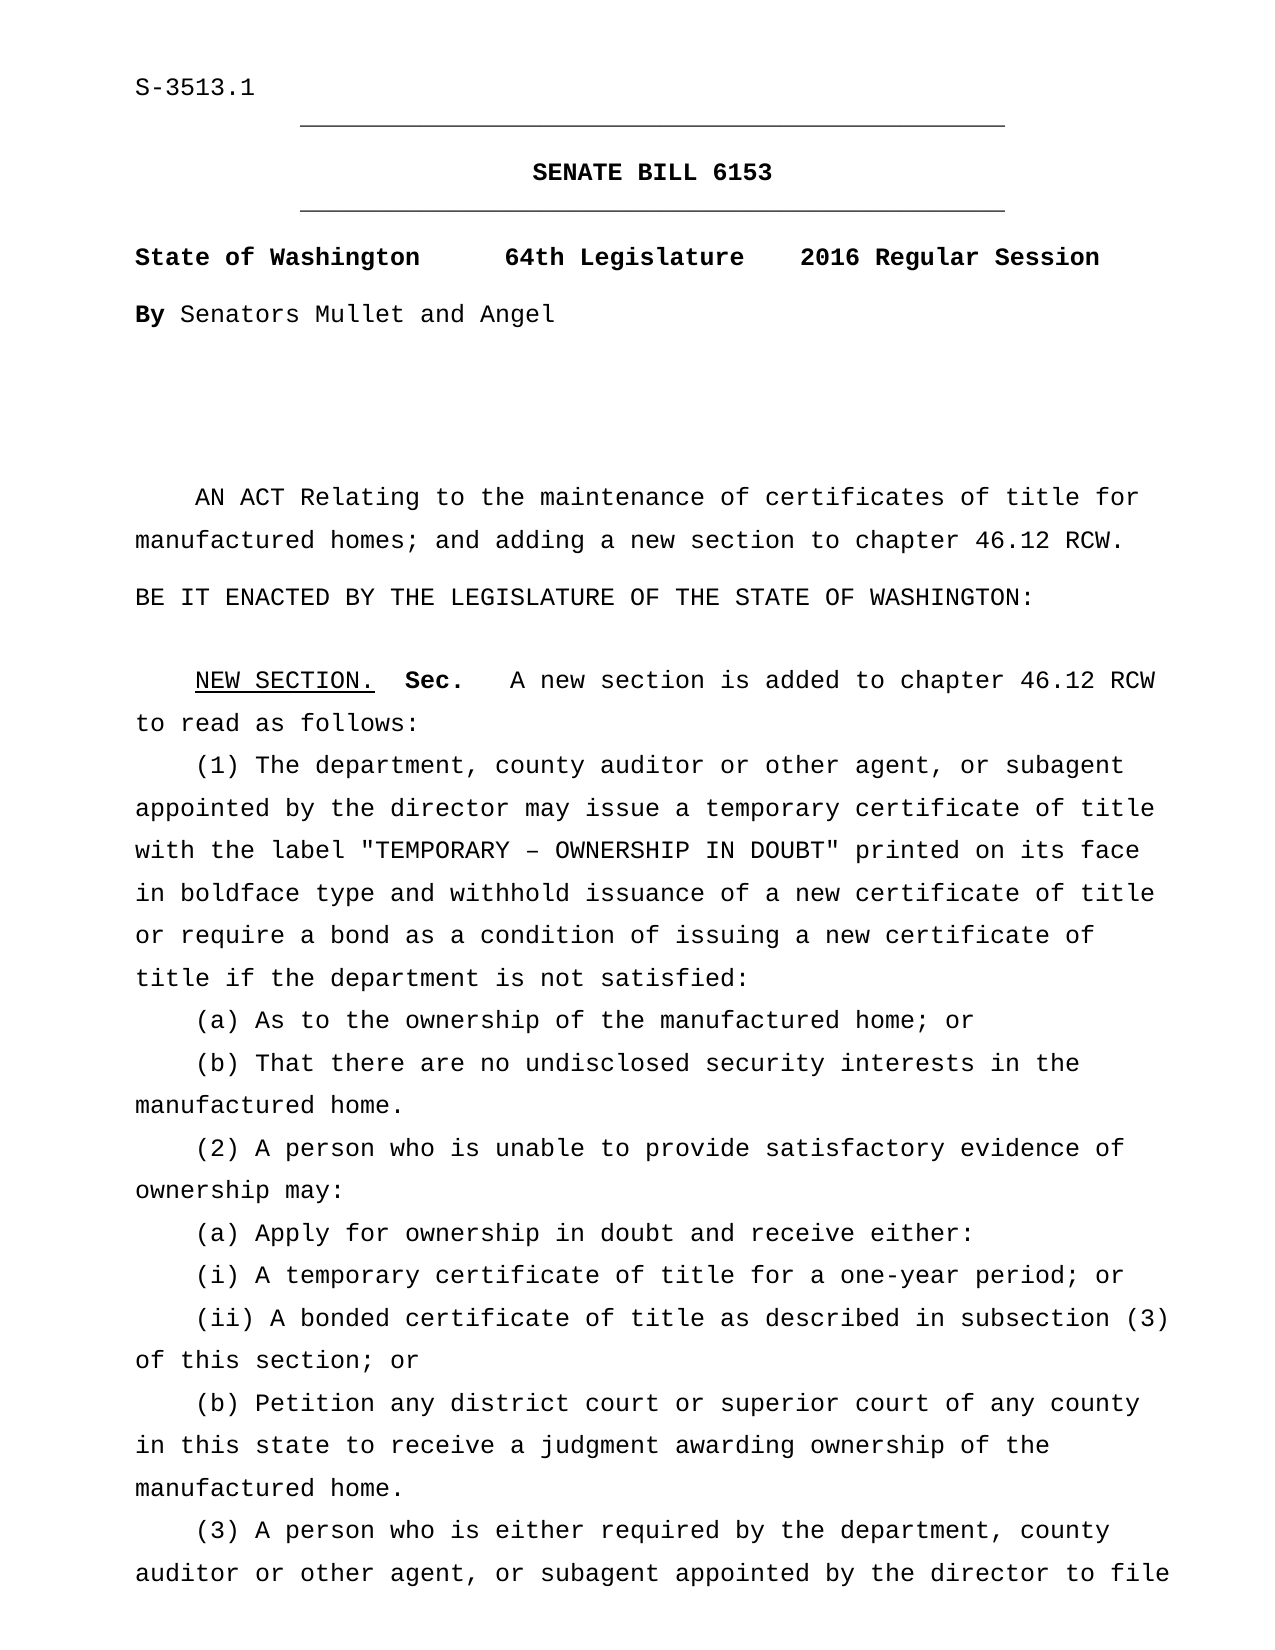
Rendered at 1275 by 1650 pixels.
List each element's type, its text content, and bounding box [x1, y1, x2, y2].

text (a) As to the ownership of the manufactured home; or [135, 995, 1170, 1037]
text _______________________________________________ [135, 188, 1170, 217]
text State of Washington 64th Legislature 2016 Regular Session [135, 245, 1170, 273]
text SENATE BILL 6153 [135, 160, 1170, 188]
text (1) The department, county auditor or other agent, or subagent appointed by the director may issue a temporary certificate of title with the label "TEMPORARY – OWNERSHIP IN DOUBT" printed on its face in boldface type and withhold issuance of a new certificate of title or require a bond as a condition of issuing a new certificate of title if the department is not satisfied: [135, 740, 1170, 995]
text S-3513.1 [135, 75, 1170, 103]
text (i) A temporary certificate of title for a one-year period; or [135, 1250, 1170, 1292]
text By Senators Mullet and Angel [135, 302, 1170, 330]
text (2) A person who is unable to provide satisfactory evidence of ownership may: [135, 1122, 1170, 1207]
text (b) That there are no undisclosed security interests in the manufactured home. [135, 1037, 1170, 1122]
text AN ACT Relating to the maintenance of certificates of title for manufactured homes; and adding a new section to chapter 46.12 RCW. [135, 472, 1170, 557]
text (a) Apply for ownership in doubt and receive either: [135, 1207, 1170, 1250]
text BE IT ENACTED BY THE LEGISLATURE OF THE STATE OF WASHINGTON: [135, 585, 1170, 613]
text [135, 1505, 1170, 1590]
text NEW SECTION. Sec. A new section is added to chapter 46.12 RCW to read as follows: [135, 655, 1170, 740]
text (ii) A bonded certificate of title as described in subsection (3) of this section; or [135, 1292, 1170, 1377]
text _______________________________________________ [135, 103, 1170, 132]
text (b) Petition any district court or superior court of any county in this state to receive a judgment awarding ownership of the manufactured home. [135, 1377, 1170, 1505]
